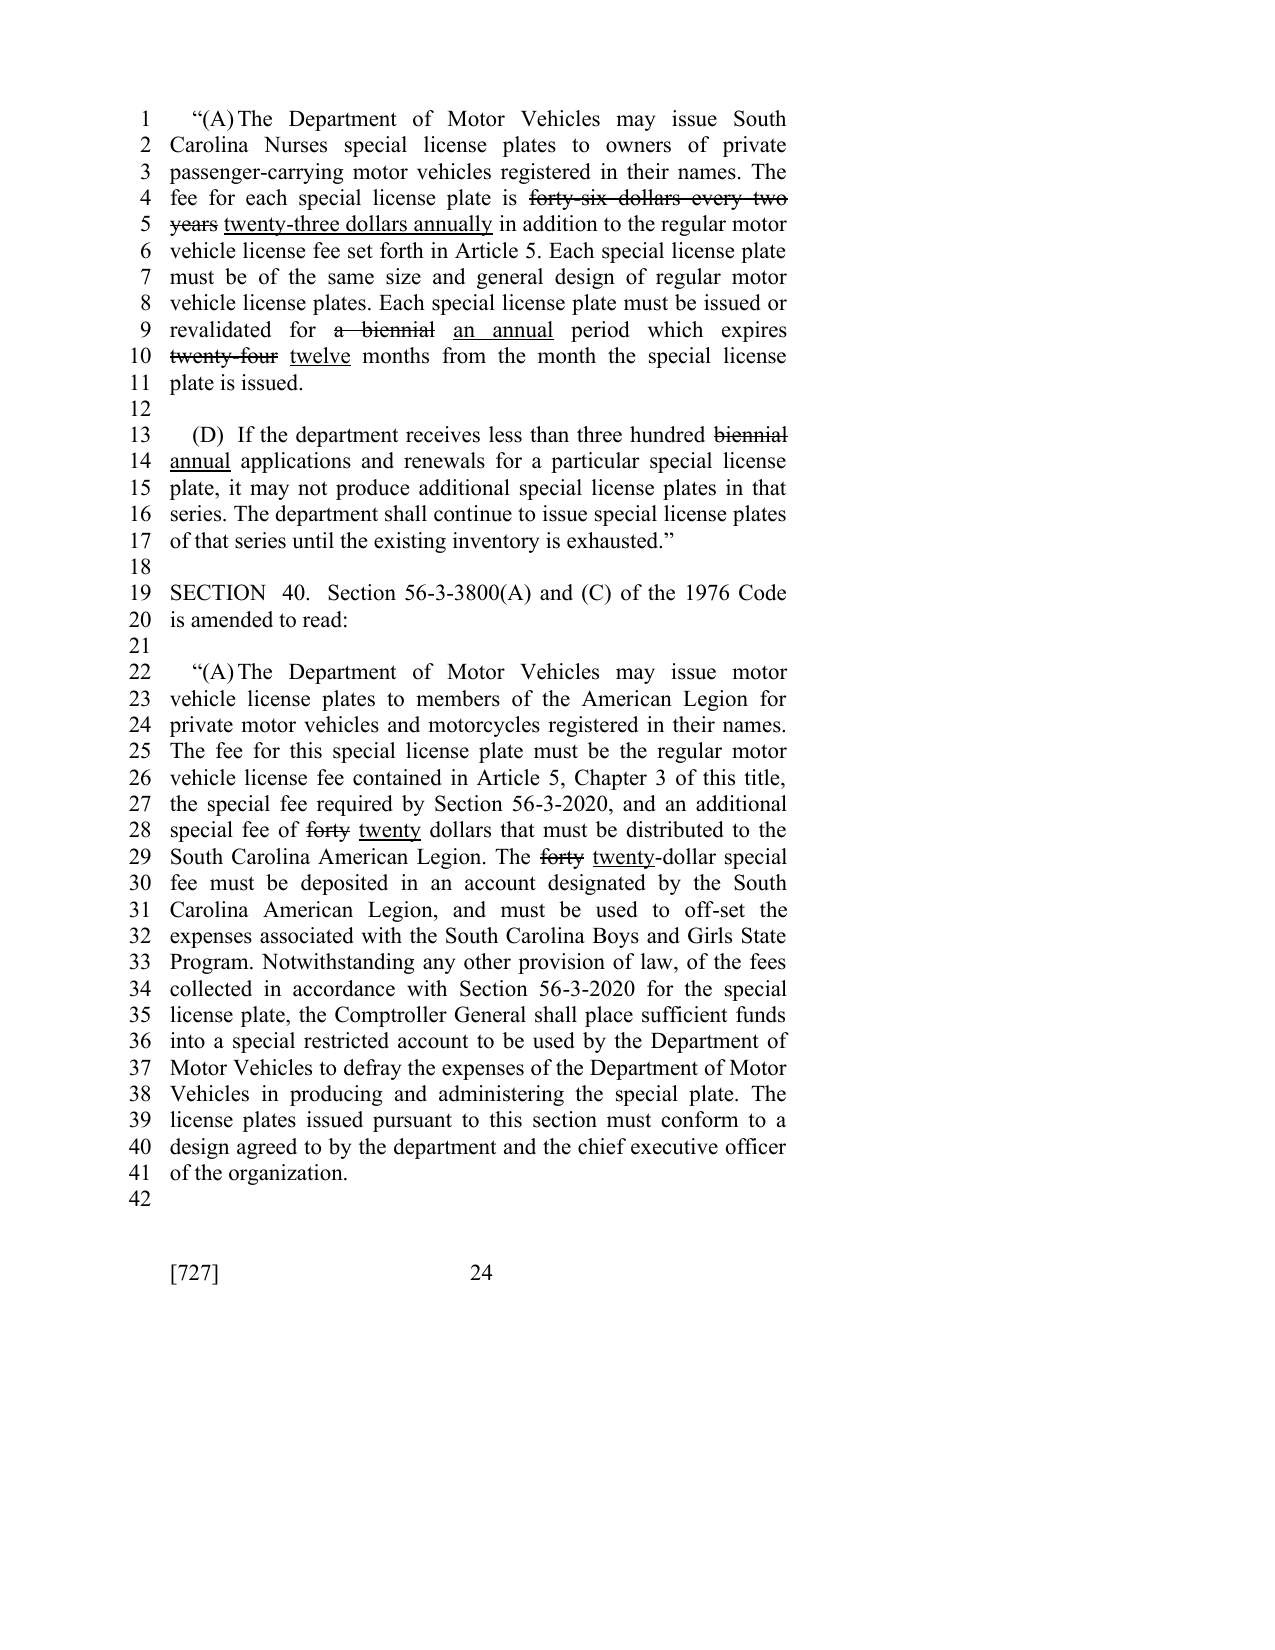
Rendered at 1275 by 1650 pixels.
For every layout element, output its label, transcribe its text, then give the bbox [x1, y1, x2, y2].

text (D) If the department receives less than three hundred biennial annual applications and renewals for a particular special license plate, it may not produce additional special license plates in that series. The department shall continue to issue special license plates of that series until the existing inventory is exhausted.” [169, 421, 787, 553]
text SECTION 40. Section 56-3-3800(A) and (C) of the 1976 Code is amended to read: [169, 579, 787, 632]
text “(A) The Department of Motor Vehicles may issue South Carolina Nurses special license plates to owners of private passenger-carrying motor vehicles registered in their names. The fee for each special license plate is forty-six dollars every two years twenty-three dollars annually in addition to the regular motor vehicle license fee set forth in Article 5. Each special license plate must be of the same size and general design of regular motor vehicle license plates. Each special license plate must be issued or revalidated for a biennial an annual period which expires twenty-four twelve months from the month the special license plate is issued. [169, 105, 787, 395]
text “(A) The Department of Motor Vehicles may issue motor vehicle license plates to members of the American Legion for private motor vehicles and motorcycles registered in their names. The fee for this special license plate must be the regular motor vehicle license fee contained in Article 5, Chapter 3 of this title, the special fee required by Section 56-3-2020, and an additional special fee of forty twenty dollars that must be distributed to the South Carolina American Legion. The forty twenty-dollar special fee must be deposited in an account designated by the South Carolina American Legion, and must be used to off-set the expenses associated with the South Carolina Boys and Girls State Program. Notwithstanding any other provision of law, of the fees collected in accordance with Section 56-3-2020 for the special license plate, the Comptroller General shall place sufficient funds into a special restricted account to be used by the Department of Motor Vehicles to defray the expenses of the Department of Motor Vehicles in producing and administering the special plate. The license plates issued pursuant to this section must conform to a design agreed to by the department and the chief executive officer of the organization. [169, 658, 787, 1186]
